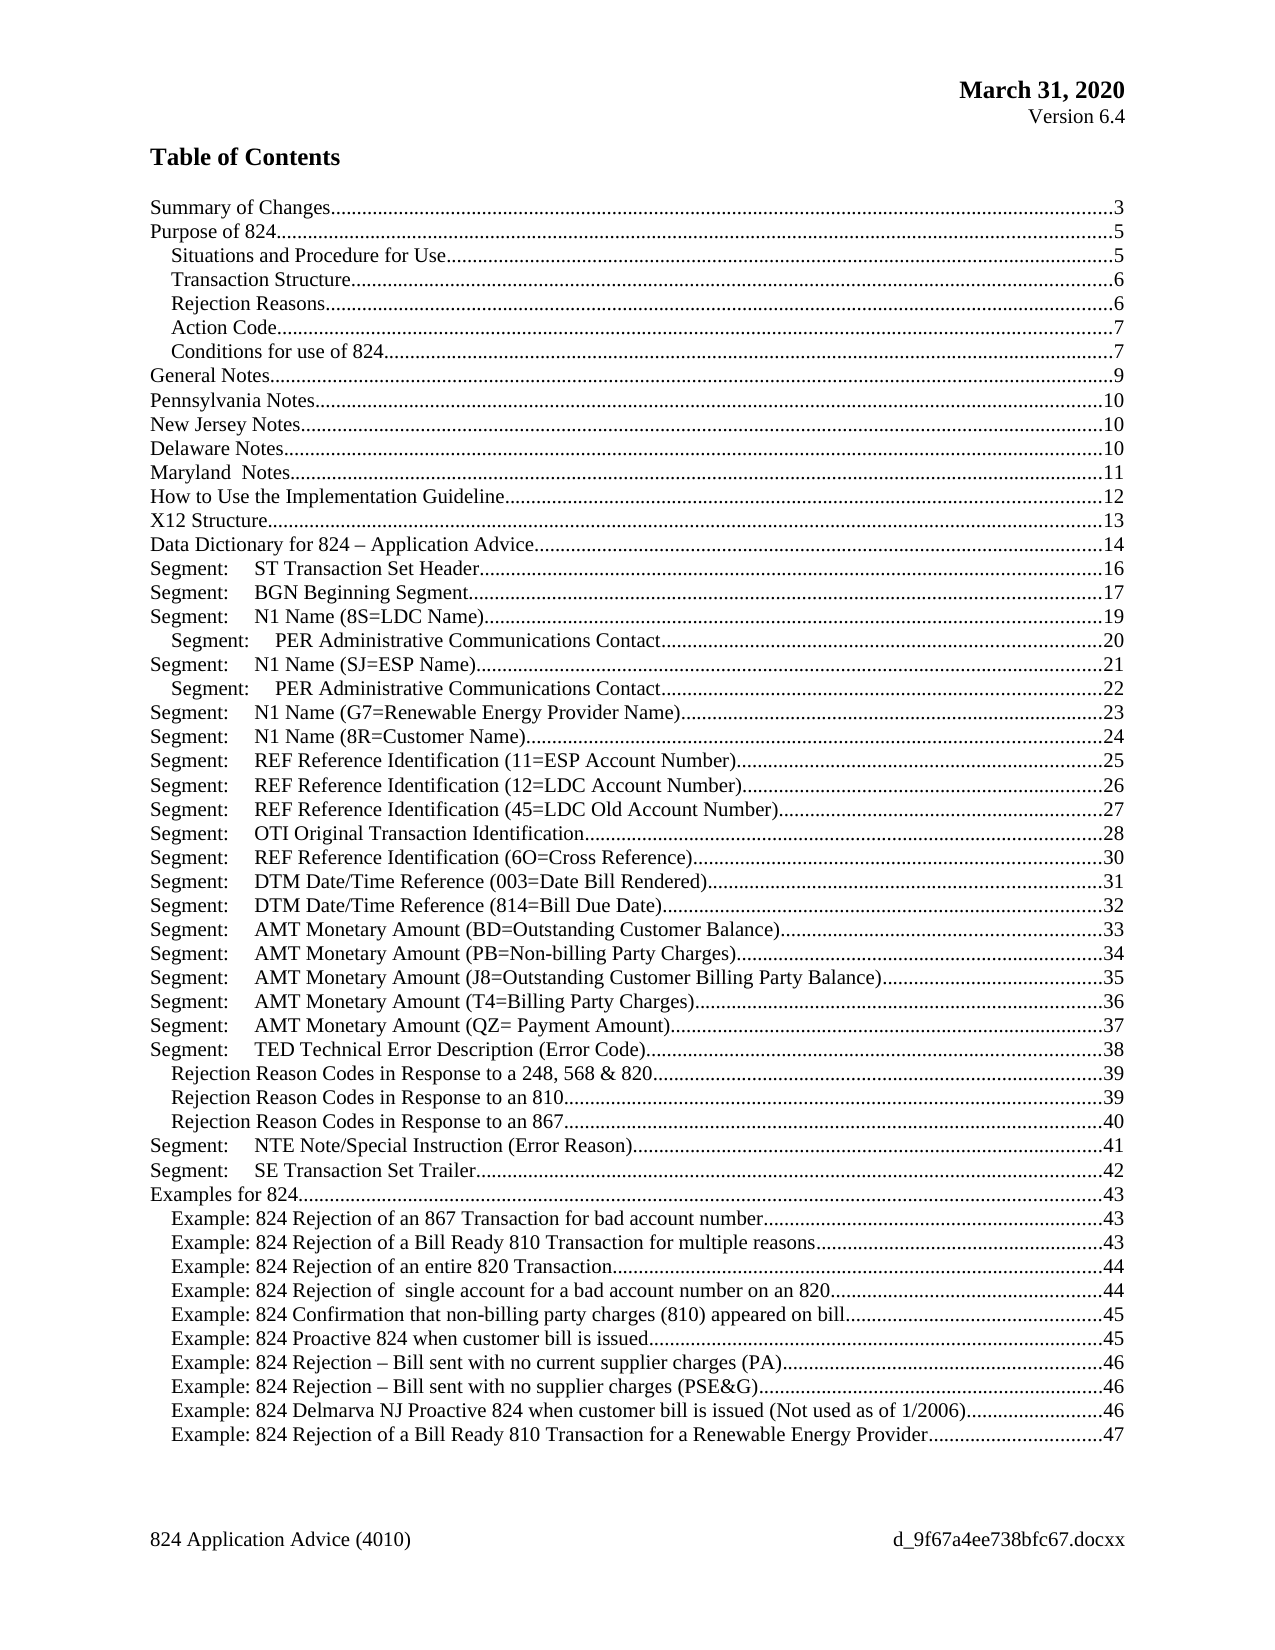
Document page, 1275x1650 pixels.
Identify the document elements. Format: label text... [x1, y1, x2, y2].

text Segment: N1 Name (SJ=ESP Name) 21 [150, 652, 1125, 676]
text Segment: AMT Monetary Amount (BD=Outstanding Customer Balance) 33 [150, 917, 1125, 941]
text Examples for 824 43 [150, 1182, 1125, 1206]
text Segment: NTE Note/Special Instruction (Error Reason) 41 [150, 1133, 1125, 1157]
text Example: 824 Confirmation that non-billing party charges (810) appeared on bill 45 [171, 1302, 1125, 1326]
text Example: 824 Rejection of an entire 820 Transaction 44 [171, 1254, 1125, 1278]
text X12 Structure 13 [150, 508, 1125, 532]
text Example: 824 Rejection of an 867 Transaction for bad account number 43 [171, 1206, 1125, 1230]
text Data Dictionary for 824 – Application Advice 14 [150, 532, 1125, 556]
text Segment: REF Reference Identification (45=LDC Old Account Number) 27 [150, 797, 1125, 821]
text Segment: ST Transaction Set Header 16 [150, 556, 1125, 580]
text Rejection Reasons 6 [171, 291, 1125, 315]
text Segment: BGN Beginning Segment 17 [150, 580, 1125, 604]
text General Notes 9 [150, 363, 1125, 387]
text Transaction Structure 6 [171, 267, 1125, 291]
text Example: 824 Rejection – Bill sent with no current supplier charges (PA) 46 [171, 1350, 1125, 1374]
text Delaware Notes 10 [150, 436, 1125, 460]
text Segment: SE Transaction Set Trailer 42 [150, 1157, 1125, 1182]
text Segment: AMT Monetary Amount (T4=Billing Party Charges) 36 [150, 989, 1125, 1013]
text Rejection Reason Codes in Response to an 867 40 [171, 1109, 1125, 1133]
text Segment: AMT Monetary Amount (PB=Non-billing Party Charges) 34 [150, 941, 1125, 965]
text Rejection Reason Codes in Response to an 810 39 [171, 1085, 1125, 1109]
text Segment: N1 Name (8S=LDC Name) 19 [150, 604, 1125, 628]
text Maryland Notes 11 [150, 460, 1125, 484]
text Example: 824 Delmarva NJ Proactive 824 when customer bill is issued (Not used as of 1/2006) 46 [171, 1398, 1125, 1422]
text Segment: REF Reference Identification (11=ESP Account Number) 25 [150, 748, 1125, 772]
text Segment: N1 Name (G7=Renewable Energy Provider Name) 23 [150, 700, 1125, 724]
text Action Code 7 [171, 315, 1125, 339]
text Example: 824 Proactive 824 when customer bill is issued 45 [171, 1326, 1125, 1350]
text How to Use the Implementation Guideline 12 [150, 484, 1125, 508]
text Rejection Reason Codes in Response to a 248, 568 & 820 39 [171, 1061, 1125, 1085]
text Segment: AMT Monetary Amount (QZ= Payment Amount) 37 [150, 1013, 1125, 1037]
text Pennsylvania Notes 10 [150, 387, 1125, 412]
text Segment: PER Administrative Communications Contact 22 [171, 676, 1125, 700]
text Segment: DTM Date/Time Reference (003=Date Bill Rendered) 31 [150, 869, 1125, 893]
text Segment: DTM Date/Time Reference (814=Bill Due Date) 32 [150, 893, 1125, 917]
text Conditions for use of 824 7 [171, 339, 1125, 363]
text Table of Contents [150, 142, 1125, 171]
text Segment: REF Reference Identification (12=LDC Account Number) 26 [150, 772, 1125, 797]
text Summary of Changes 3 [150, 195, 1125, 219]
text Purpose of 824 5 [150, 219, 1125, 243]
text Example: 824 Rejection of single account for a bad account number on an 820 44 [171, 1278, 1125, 1302]
text Segment: AMT Monetary Amount (J8=Outstanding Customer Billing Party Balance) 35 [150, 965, 1125, 989]
text Segment: PER Administrative Communications Contact 20 [171, 628, 1125, 652]
text Segment: TED Technical Error Description (Error Code) 38 [150, 1037, 1125, 1061]
text Example: 824 Rejection – Bill sent with no supplier charges (PSE&G) 46 [171, 1374, 1125, 1398]
text Segment: REF Reference Identification (6O=Cross Reference) 30 [150, 845, 1125, 869]
text Example: 824 Rejection of a Bill Ready 810 Transaction for a Renewable Energy Provider 47 [171, 1422, 1125, 1446]
text Segment: OTI Original Transaction Identification 28 [150, 821, 1125, 845]
text Example: 824 Rejection of a Bill Ready 810 Transaction for multiple reasons 43 [171, 1230, 1125, 1254]
text Situations and Procedure for Use 5 [171, 243, 1125, 267]
text Segment: N1 Name (8R=Customer Name) 24 [150, 724, 1125, 748]
text New Jersey Notes 10 [150, 412, 1125, 436]
